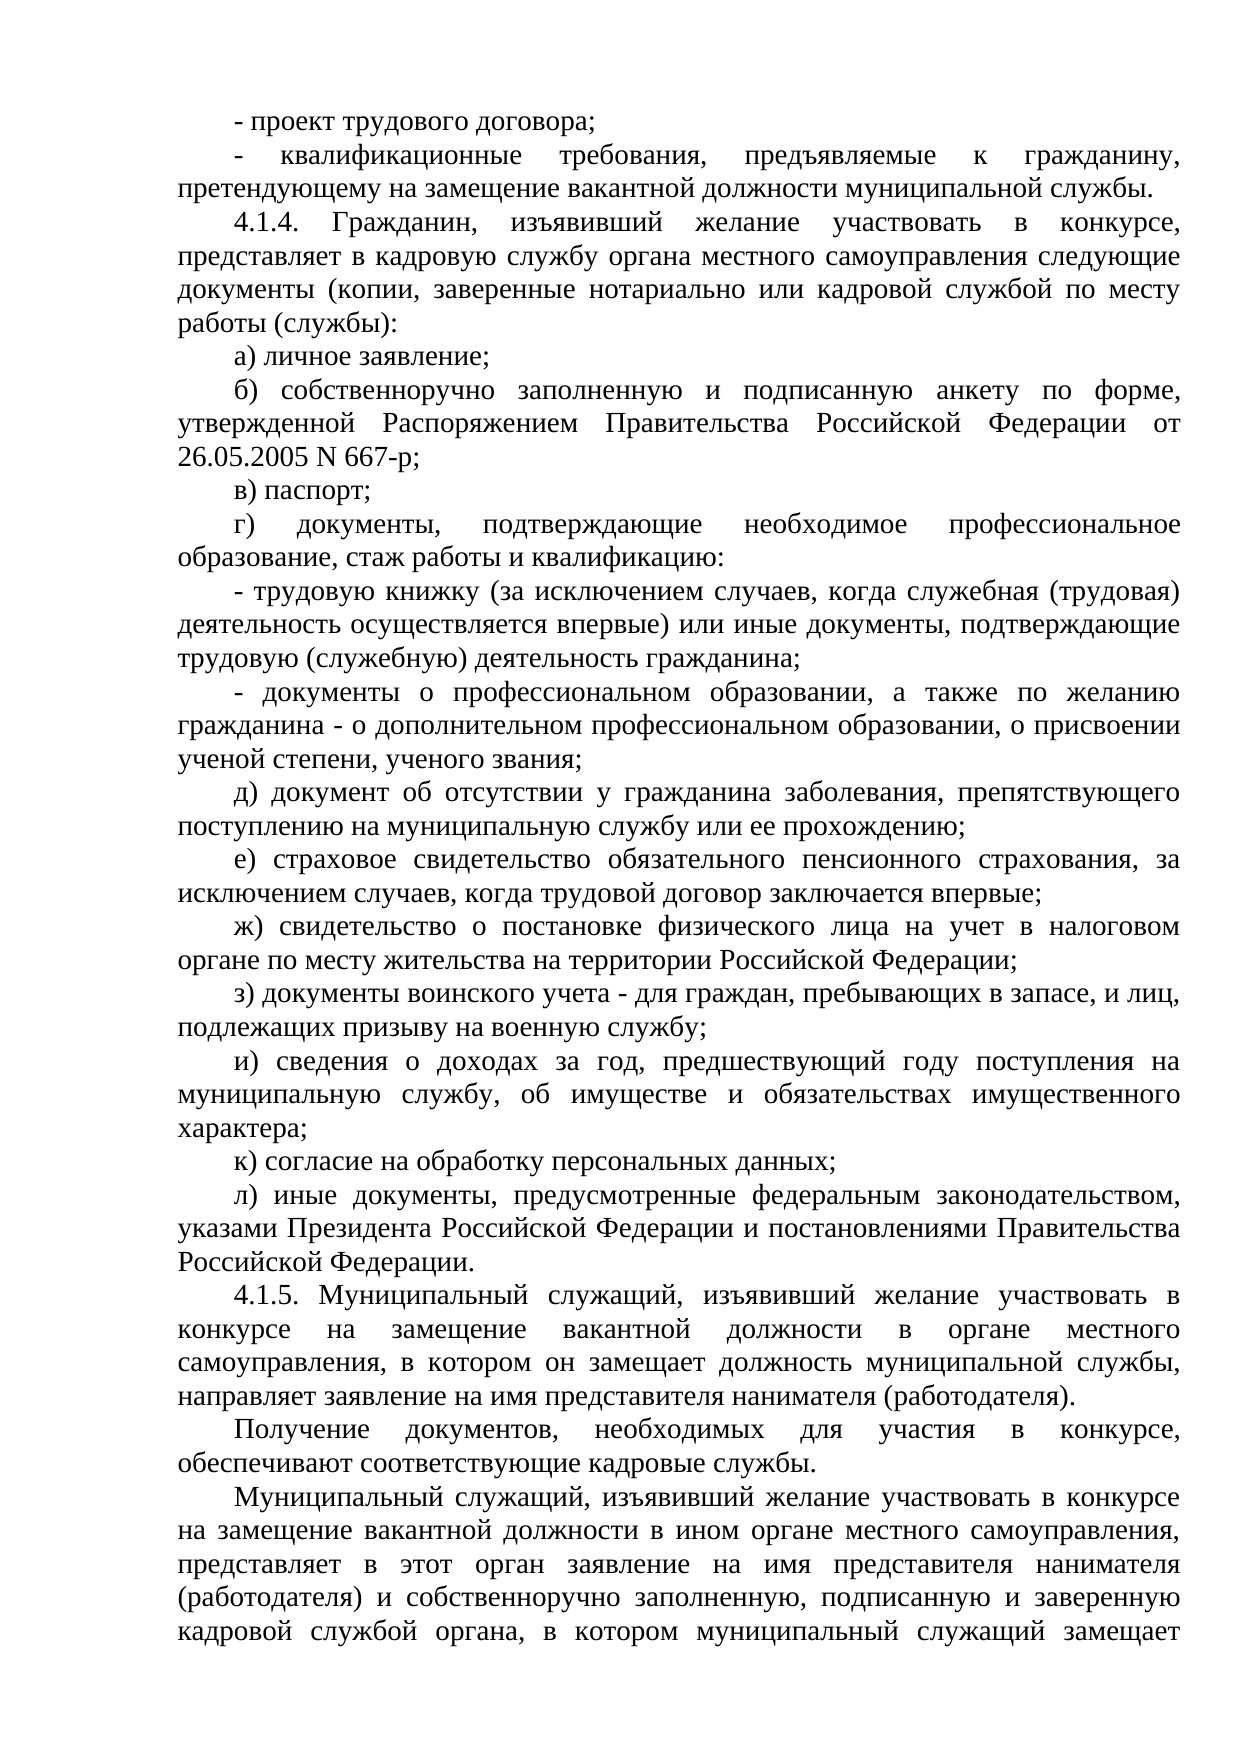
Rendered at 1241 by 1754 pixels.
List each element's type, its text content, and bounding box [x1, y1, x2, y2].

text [177, 1479, 1181, 1646]
text - документы о профессиональном образовании, а также по желанию гражданина - о дополнительном профессиональном образовании, о присвоении ученой степени, ученого звания; [177, 674, 1181, 774]
text - квалификационные требования, предъявляемые к гражданину, претендующему на замещение вакантной должности муниципальной службы. [177, 137, 1181, 204]
text к) согласие на обработку персональных данных; [177, 1143, 1181, 1177]
text и) сведения о доходах за год, предшествующий году поступления на муниципальную службу, об имуществе и обязательствах имущественного характера; [177, 1043, 1181, 1143]
text - проект трудового договора; [177, 103, 1181, 137]
text е) страховое свидетельство обязательного пенсионного страхования, за исключением случаев, когда трудовой договор заключается впервые; [177, 841, 1181, 908]
text 4.1.5. Муниципальный служащий, изъявивший желание участвовать в конкурсе на замещение вакантной должности в органе местного самоуправления, в котором он замещает должность муниципальной службы, направляет заявление на имя представителя нанимателя (работодателя). [177, 1277, 1181, 1412]
text б) собственноручно заполненную и подписанную анкету по форме, утвержденной Распоряжением Правительства Российской Федерации от 26.05.2005 N 667-р; [177, 372, 1181, 472]
text д) документ об отсутствии у гражданина заболевания, препятствующего поступлению на муниципальную службу или ее прохождению; [177, 774, 1181, 841]
text а) личное заявление; [177, 338, 1181, 372]
text Получение документов, необходимых для участия в конкурсе, обеспечивают соответствующие кадровые службы. [177, 1412, 1181, 1479]
text ж) свидетельство о постановке физического лица на учет в налоговом органе по месту жительства на территории Российской Федерации; [177, 908, 1181, 976]
text 4.1.4. Гражданин, изъявивший желание участвовать в конкурсе, представляет в кадровую службу органа местного самоуправления следующие документы (копии, заверенные нотариально или кадровой службой по месту работы (службы): [177, 204, 1181, 338]
text г) документы, подтверждающие необходимое профессиональное образование, стаж работы и квалификацию: [177, 506, 1181, 573]
text л) иные документы, предусмотренные федеральным законодательством, указами Президента Российской Федерации и постановлениями Правительства Российской Федерации. [177, 1177, 1181, 1277]
text з) документы воинского учета - для граждан, пребывающих в запасе, и лиц, подлежащих призыву на военную службу; [177, 976, 1181, 1043]
text в) паспорт; [177, 472, 1181, 506]
text - трудовую книжку (за исключением случаев, когда служебная (трудовая) деятельность осуществляется впервые) или иные документы, подтверждающие трудовую (служебную) деятельность гражданина; [177, 573, 1181, 674]
